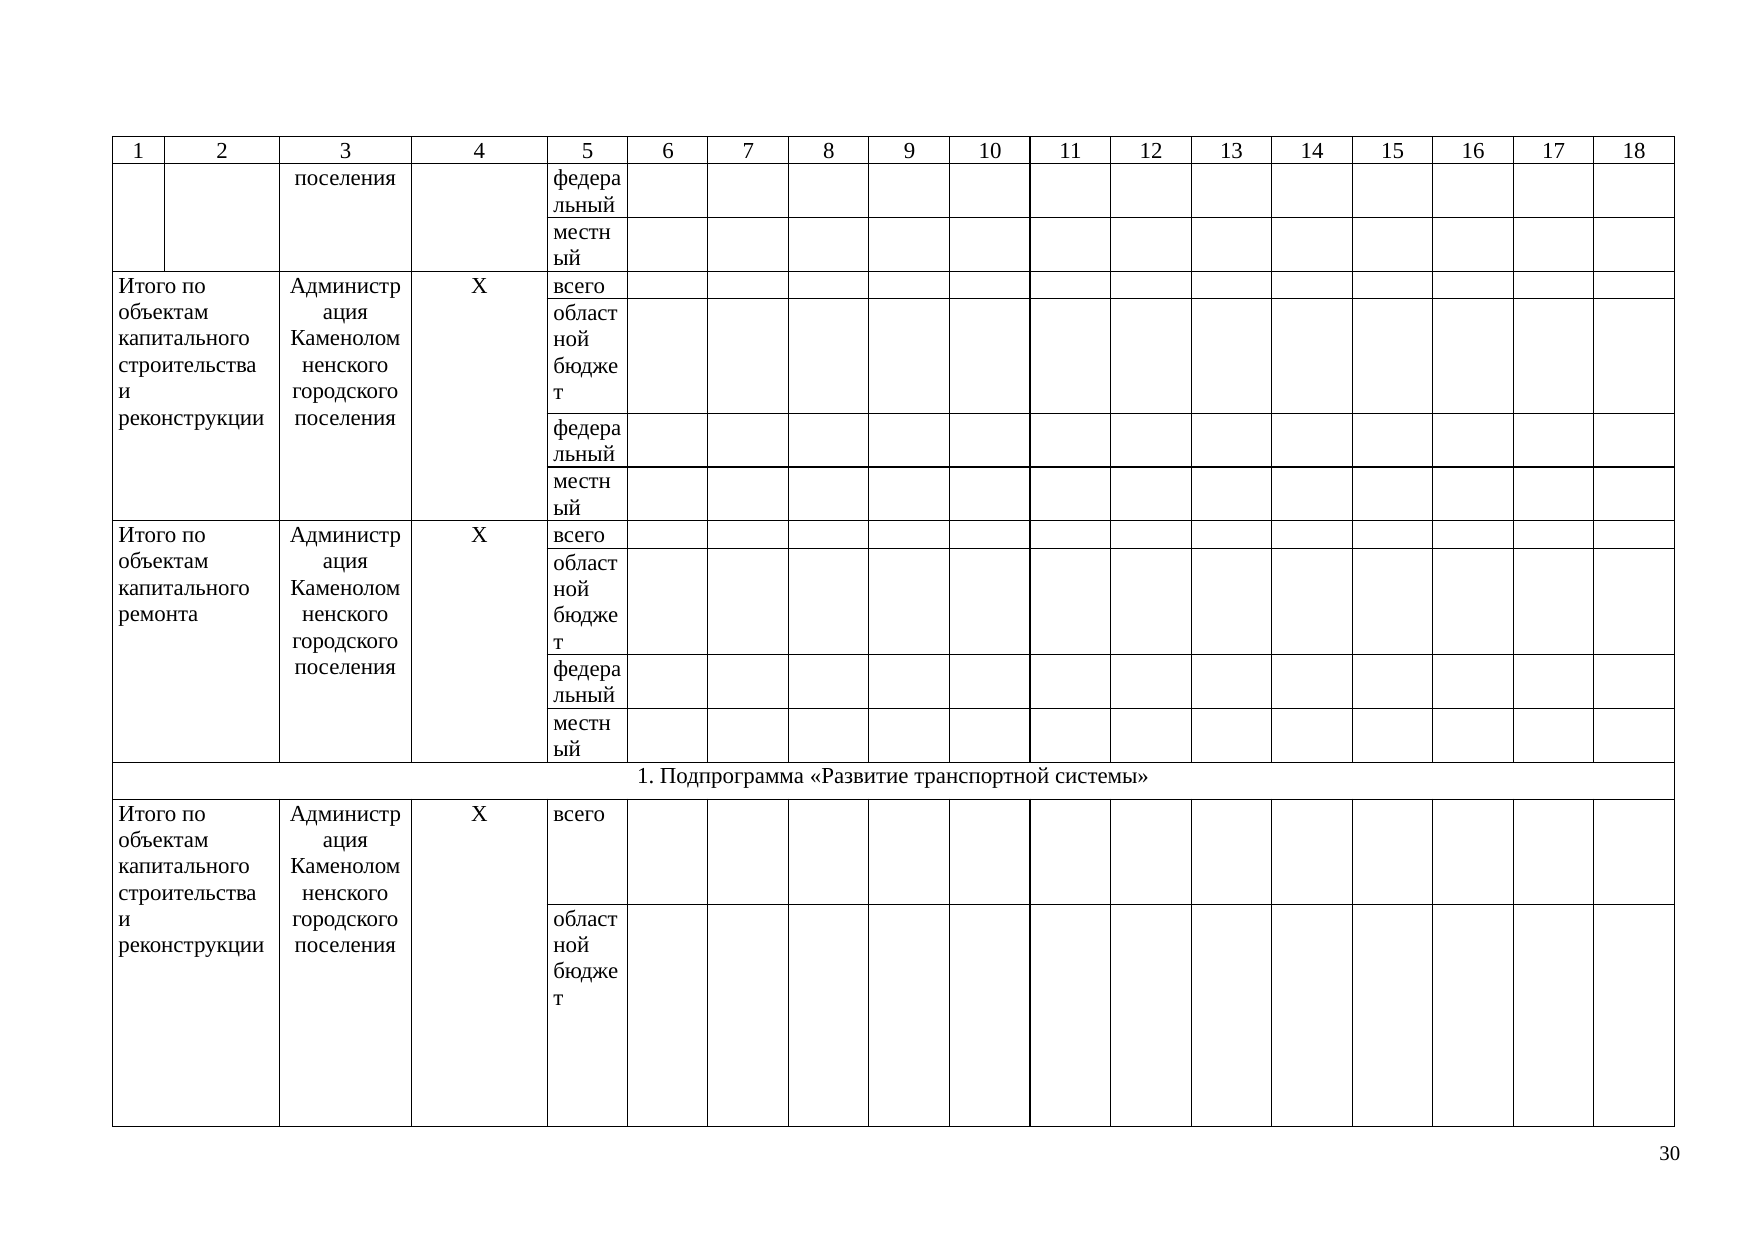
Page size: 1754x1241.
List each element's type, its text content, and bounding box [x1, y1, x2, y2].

table_cell [1594, 709, 1674, 762]
table_cell [869, 549, 949, 654]
table_cell [869, 905, 949, 1126]
table_cell [1192, 299, 1271, 413]
table_cell областной бюджет [548, 905, 627, 1126]
table_cell [1111, 549, 1191, 654]
table_cell [1272, 655, 1352, 708]
table_header 8 [789, 137, 868, 163]
table_header 14 [1272, 137, 1352, 163]
table_cell [1514, 709, 1593, 762]
table_cell [789, 655, 868, 708]
table_cell [1594, 164, 1674, 217]
table_cell [1594, 218, 1674, 271]
table_header 7 [708, 137, 788, 163]
table_cell [708, 905, 788, 1126]
table_cell [869, 521, 949, 548]
table_header 11 [1031, 137, 1110, 163]
table_cell федеральный [548, 164, 627, 217]
table_cell областной бюджет [548, 299, 627, 413]
table_cell [950, 468, 1029, 520]
table_cell [708, 272, 788, 298]
table_cell [1433, 655, 1513, 708]
table_cell [950, 272, 1029, 298]
table_cell [1192, 549, 1271, 654]
table_cell [789, 800, 868, 904]
table_cell [1031, 299, 1110, 413]
table_cell федеральный [548, 655, 627, 708]
table_cell [1433, 709, 1513, 762]
table_cell Х [412, 272, 547, 520]
table_cell всего [548, 272, 627, 298]
table_cell [1192, 218, 1271, 271]
table_cell [1433, 414, 1513, 466]
table_cell [1433, 468, 1513, 520]
table_cell Х [412, 521, 547, 762]
table_cell [869, 218, 949, 271]
table_cell [1433, 521, 1513, 548]
table_header 10 [950, 137, 1029, 163]
table_cell Х [412, 800, 547, 1126]
table_header 2 [165, 137, 279, 163]
table_cell [1272, 549, 1352, 654]
table_cell местный [548, 468, 627, 520]
table_header 18 [1594, 137, 1674, 163]
table_cell [950, 905, 1029, 1126]
table_cell [628, 709, 707, 762]
table_cell [1594, 521, 1674, 548]
table_cell [708, 549, 788, 654]
table_cell [1272, 164, 1352, 217]
table_cell [950, 164, 1029, 217]
table_cell [1031, 905, 1110, 1126]
table_cell [789, 272, 868, 298]
table_cell [1353, 164, 1432, 217]
table_cell Итого по объектам капитального строительства и реконструкции [113, 272, 279, 520]
table_header 15 [1353, 137, 1432, 163]
table_cell [869, 164, 949, 217]
table_header 13 [1192, 137, 1271, 163]
table_cell [1514, 164, 1593, 217]
table_cell [1192, 164, 1271, 217]
table_cell [1192, 800, 1271, 904]
table_header 5 [548, 137, 627, 163]
table_cell [628, 164, 707, 217]
table_cell [1272, 905, 1352, 1126]
table_cell [1031, 164, 1110, 217]
table_header 4 [412, 137, 547, 163]
table_cell [950, 299, 1029, 413]
table_header 9 [869, 137, 949, 163]
table_cell [1031, 218, 1110, 271]
table_cell [789, 521, 868, 548]
table_cell [1031, 800, 1110, 904]
table_cell [950, 521, 1029, 548]
table_cell [789, 468, 868, 520]
table_cell [1192, 521, 1271, 548]
table_cell [1353, 800, 1432, 904]
table_cell Итого по объектам капитального ремонта [113, 521, 279, 762]
table_cell [1192, 272, 1271, 298]
table_cell [1192, 468, 1271, 520]
table_cell [1433, 299, 1513, 413]
table_cell [869, 800, 949, 904]
table_cell [1111, 272, 1191, 298]
table_cell местный [548, 218, 627, 271]
table_cell [1594, 905, 1674, 1126]
table_cell [1433, 549, 1513, 654]
table_cell [1514, 549, 1593, 654]
table_cell [1272, 800, 1352, 904]
table_cell [1272, 272, 1352, 298]
table_cell местный [548, 709, 627, 762]
table_cell [1514, 655, 1593, 708]
table_cell [1433, 164, 1513, 217]
table_cell [628, 655, 707, 708]
table_cell [1353, 299, 1432, 413]
table_cell [789, 164, 868, 217]
table_header 12 [1111, 137, 1191, 163]
table_cell [1272, 468, 1352, 520]
table_cell [1594, 468, 1674, 520]
table_cell [1433, 272, 1513, 298]
table_cell [1433, 905, 1513, 1126]
table_cell [869, 414, 949, 466]
table_cell [628, 414, 707, 466]
table_cell [1594, 800, 1674, 904]
table_cell [708, 414, 788, 466]
table_header 16 [1433, 137, 1513, 163]
table_cell [1353, 905, 1432, 1126]
table_cell [1353, 272, 1432, 298]
table_cell [1594, 414, 1674, 466]
table_cell [1353, 414, 1432, 466]
table_cell [1111, 905, 1191, 1126]
table_cell [628, 299, 707, 413]
table_cell [1111, 164, 1191, 217]
table_cell [789, 905, 868, 1126]
table_cell [628, 521, 707, 548]
table_cell [1594, 655, 1674, 708]
table_cell [708, 800, 788, 904]
table_cell [1192, 655, 1271, 708]
table_cell [1272, 299, 1352, 413]
table_cell [1353, 218, 1432, 271]
table_cell [1353, 468, 1432, 520]
table_cell [1272, 414, 1352, 466]
table_cell [1514, 800, 1593, 904]
table_cell [789, 709, 868, 762]
table_cell Итого по объектам капитального строительства и реконструкции [113, 800, 279, 1126]
table_cell [628, 218, 707, 271]
table_header 1 [113, 137, 164, 163]
table_cell [1433, 218, 1513, 271]
table_cell [1272, 218, 1352, 271]
table_cell [1111, 521, 1191, 548]
table_cell [1031, 272, 1110, 298]
table_cell [1031, 521, 1110, 548]
table_cell [1031, 414, 1110, 466]
table_header 3 [280, 137, 411, 163]
table_cell [1111, 655, 1191, 708]
table_cell [1272, 521, 1352, 548]
table_cell [789, 414, 868, 466]
table_cell [708, 655, 788, 708]
table_cell [628, 905, 707, 1126]
table_cell [1594, 549, 1674, 654]
table_cell [628, 468, 707, 520]
table_cell [1353, 709, 1432, 762]
table_cell [1353, 549, 1432, 654]
table_cell [708, 521, 788, 548]
table_cell всего [548, 521, 627, 548]
table_cell [1111, 299, 1191, 413]
table_cell [1192, 414, 1271, 466]
table_header 17 [1514, 137, 1593, 163]
table_cell Администрация Каменоломненского городского поселения [280, 800, 411, 1126]
table_cell [1514, 414, 1593, 466]
table_cell [628, 272, 707, 298]
table_cell [628, 549, 707, 654]
table_cell [1353, 521, 1432, 548]
table_cell [1031, 655, 1110, 708]
table_header 6 [628, 137, 707, 163]
table_cell [950, 414, 1029, 466]
table_cell [1031, 468, 1110, 520]
table_cell [1031, 709, 1110, 762]
table_cell [950, 800, 1029, 904]
table_cell [869, 299, 949, 413]
table_cell [1514, 521, 1593, 548]
table_cell [1192, 709, 1271, 762]
table_cell [1031, 549, 1110, 654]
table_cell [1514, 272, 1593, 298]
table_cell [950, 709, 1029, 762]
table_cell [950, 549, 1029, 654]
table_cell [1111, 709, 1191, 762]
table_cell [628, 800, 707, 904]
table_cell 1. Подпрограмма «Развитие транспортной системы» [113, 763, 1674, 798]
table_cell [1111, 414, 1191, 466]
table_cell [950, 655, 1029, 708]
table_cell [708, 709, 788, 762]
table_cell [1433, 800, 1513, 904]
table_cell [1111, 800, 1191, 904]
table_cell [869, 655, 949, 708]
table_cell [1514, 905, 1593, 1126]
table_cell [1594, 272, 1674, 298]
table_cell [708, 218, 788, 271]
table_cell [1514, 468, 1593, 520]
table_cell всего [548, 800, 627, 904]
table_cell [1272, 709, 1352, 762]
table_cell [789, 549, 868, 654]
table_cell Администрация Каменоломненского городского поселения [280, 521, 411, 762]
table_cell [280, 272, 411, 520]
table_cell [789, 299, 868, 413]
table_cell [1111, 468, 1191, 520]
table_cell [1192, 905, 1271, 1126]
table_cell [708, 299, 788, 413]
table_cell федеральный [548, 414, 627, 466]
table_cell [869, 468, 949, 520]
table_cell [708, 468, 788, 520]
table_cell [1594, 299, 1674, 413]
table_cell [1514, 218, 1593, 271]
table_cell [869, 709, 949, 762]
table_cell [1514, 299, 1593, 413]
table_cell [950, 218, 1029, 271]
table_cell [1111, 218, 1191, 271]
table_cell [789, 218, 868, 271]
table_cell [1353, 655, 1432, 708]
table_cell областной бюджет [548, 549, 627, 654]
table_cell [708, 164, 788, 217]
table_cell [869, 272, 949, 298]
